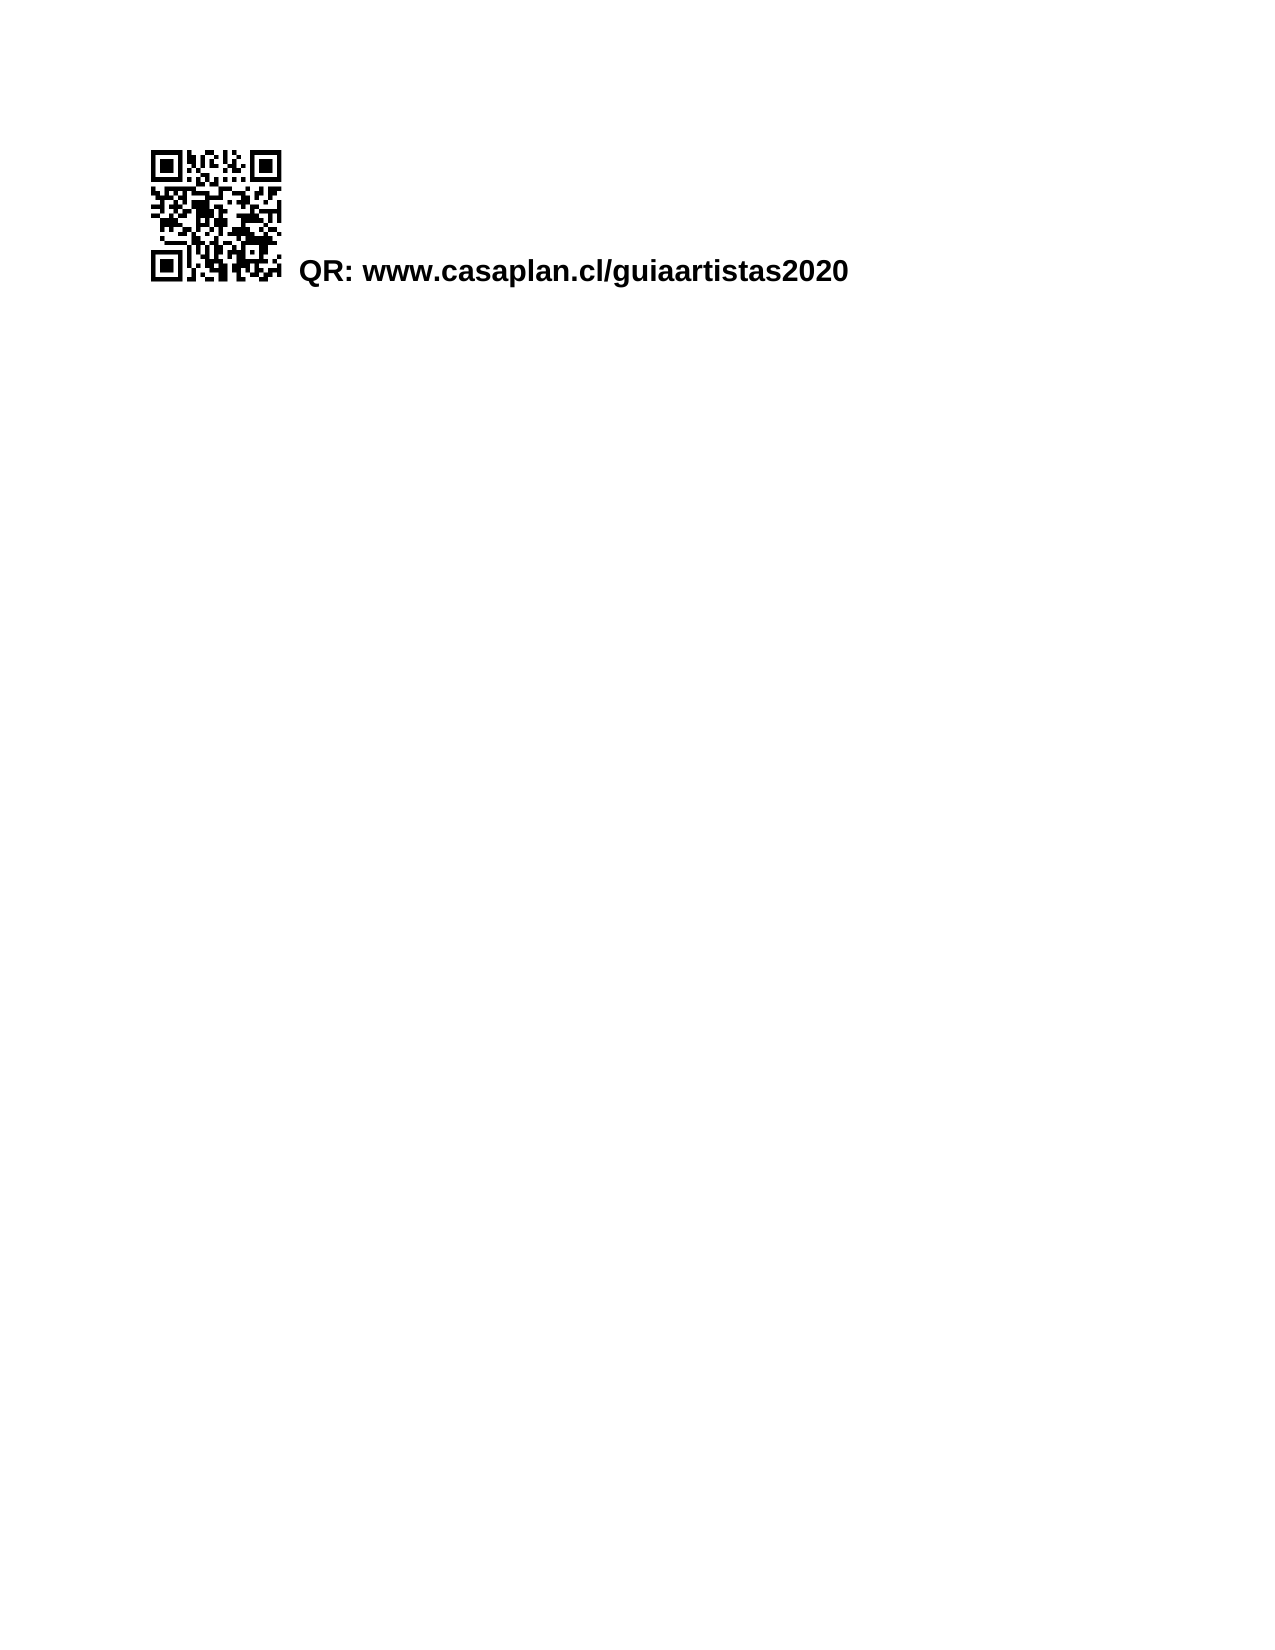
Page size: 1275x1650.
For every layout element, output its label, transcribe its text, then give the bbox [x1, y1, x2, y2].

text QR: www.casaplan.cl/guiaartistas2020 [282, 150, 1125, 288]
picture [150, 150, 282, 282]
